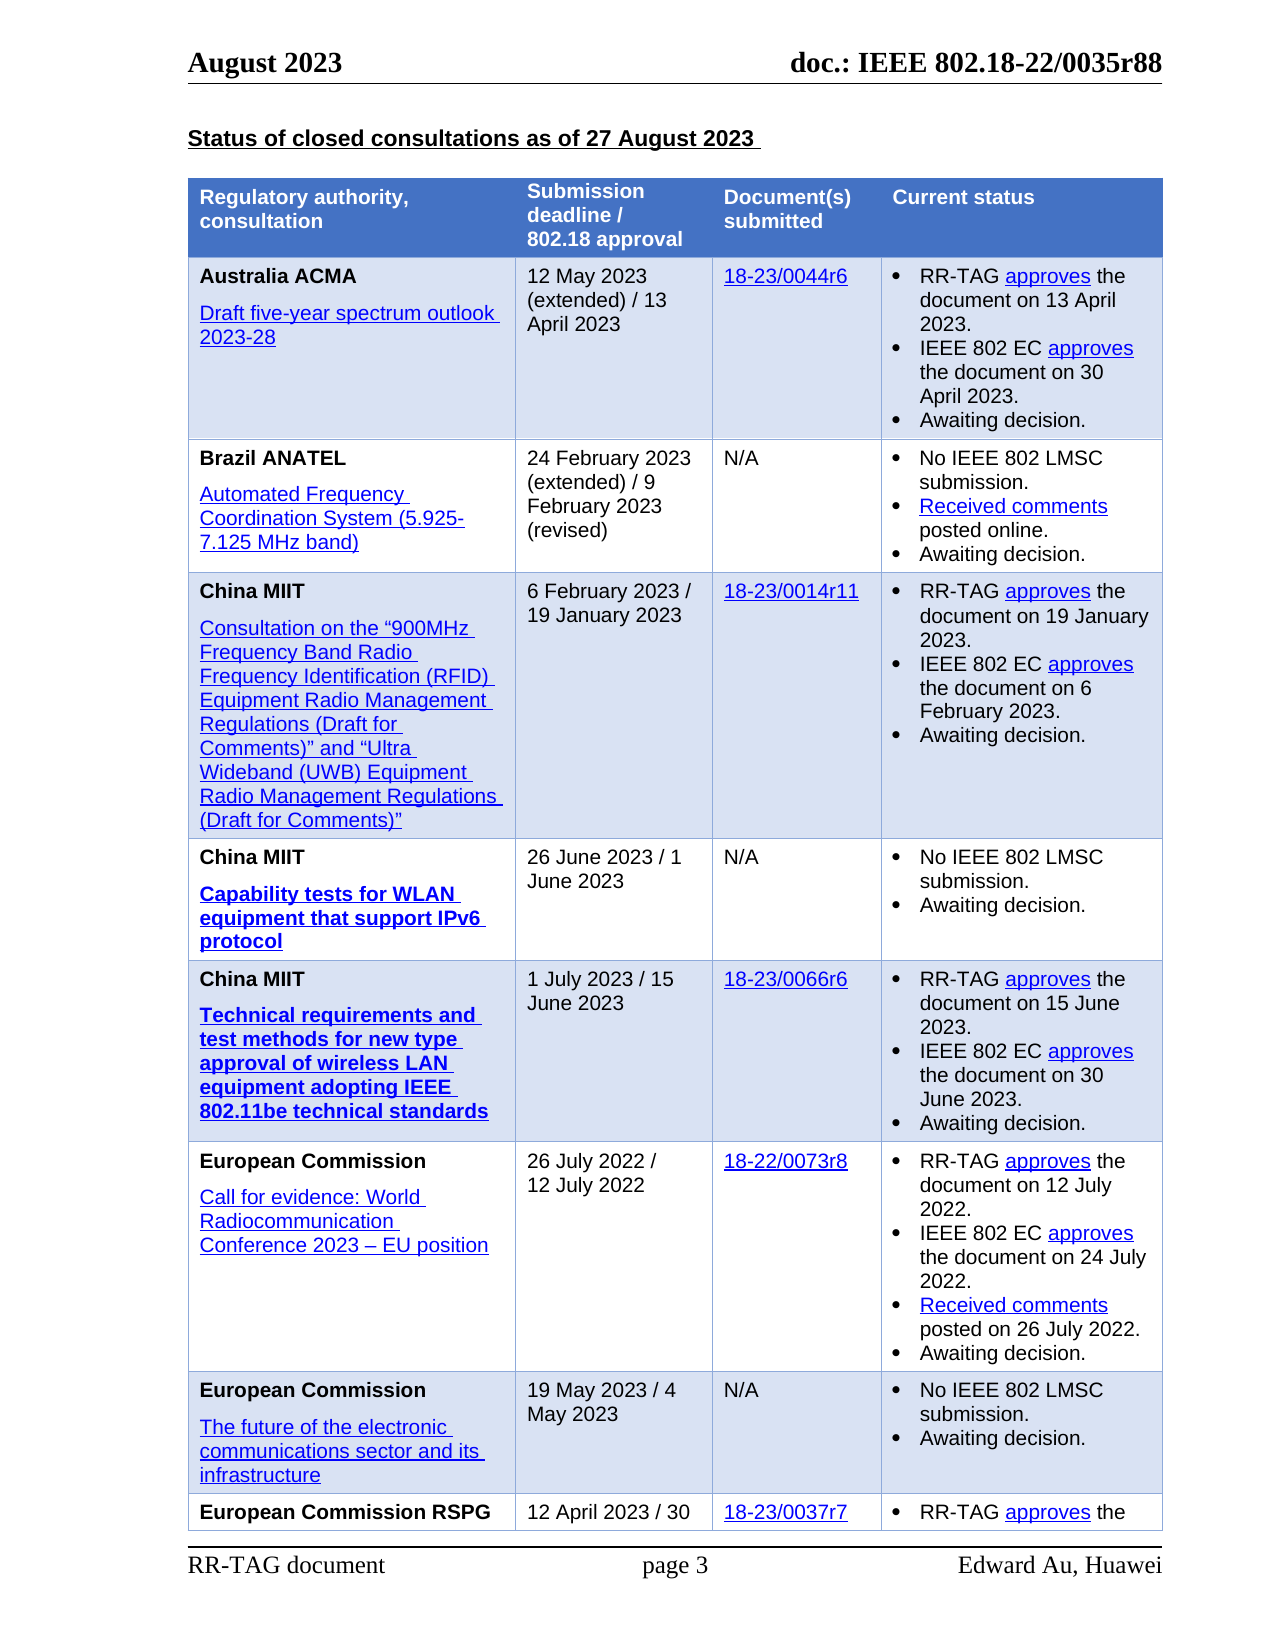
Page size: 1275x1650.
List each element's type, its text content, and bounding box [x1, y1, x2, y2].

table_cell N/A [713, 839, 881, 959]
table_cell RR-TAG approves the document on 12 July 2022. IEEE 802 EC approves the document on 24 July 2022. Received comments posted on 26 July 2022. Awaiting decision. [882, 1142, 1162, 1371]
table_cell 24 February 2023 (extended) / 9 February 2023 (revised) [516, 440, 712, 572]
table_cell 18-23/0014r11 [713, 573, 881, 838]
table_cell Australia ACMA Draft five-year spectrum outlook 2023-28 [189, 258, 515, 438]
table_cell 18-23/0066r6 [713, 961, 881, 1141]
table_cell 19 May 2023 / 4 May 2023 [516, 1372, 712, 1493]
table_cell 12 May 2023 (extended) / 13 April 2023 [516, 258, 712, 438]
table_cell 18-22/0073r8 [713, 1142, 881, 1371]
table_cell No IEEE 802 LMSC submission. Awaiting decision. [882, 1372, 1162, 1493]
table_cell N/A [713, 1372, 881, 1493]
table_header Document(s) submitted [713, 179, 881, 257]
table_cell N/A [713, 440, 881, 572]
table_cell No IEEE 802 LMSC submission. Awaiting decision. [882, 839, 1162, 959]
table_cell RR-TAG approves the document on 30 March 2023. IEEE 802 EC approves the document on 4 April 2023. Awaiting decision. [882, 1494, 1162, 1530]
text Status of closed consultations as of 27 August 2023 [187, 125, 1162, 151]
table_cell China MIIT Consultation on the “900MHz Frequency Band Radio Frequency Identification (RFID) Equipment Radio Management Regulations (Draft for Comments)” and “Ultra Wideband (UWB) Equipment Radio Management Regulations (Draft for Comments)” [189, 573, 515, 838]
table_header Regulatory authority, consultation [189, 179, 515, 257]
table_cell RR-TAG approves the document on 15 June 2023. IEEE 802 EC approves the document on 30 June 2023. Awaiting decision. [882, 961, 1162, 1141]
table_cell RR-TAG approves the document on 19 January 2023. IEEE 802 EC approves the document on 6 February 2023. Awaiting decision. [882, 573, 1162, 838]
table_cell RR-TAG approves the document on 13 April 2023. IEEE 802 EC approves the document on 30 April 2023. Awaiting decision. [882, 258, 1162, 438]
table_cell 26 June 2023 / 1 June 2023 [516, 839, 712, 959]
table_cell China MIIT ​Technical requirements and test methods for new type approval of wireless LAN equipment adopting IEEE 802.11be technical standards [189, 961, 515, 1141]
table_cell China MIIT ​Capability tests for WLAN equipment that support IPv6 protocol [189, 839, 515, 959]
table_cell 18-23/0037r7 [713, 1494, 881, 1530]
table_cell 18-23/0044r6 [713, 258, 881, 438]
table_cell European Commission RSPG Questionnaire on the Role of Radio Spectrum Policy to help combat Climate Change [189, 1494, 515, 1530]
table_cell 6 February 2023 / 19 January 2023 [516, 573, 712, 838]
table_cell European Commission Call for evidence: World Radiocommunication Conference 2023 – EU position [189, 1142, 515, 1371]
table_header Current status [882, 179, 1162, 257]
table_cell 1 July 2023 / 15 June 2023 [516, 961, 712, 1141]
table_header Submission deadline / 802.18 approval [516, 179, 712, 257]
table_cell 26 July 2022 / 12 July 2022 [516, 1142, 712, 1371]
table_cell European Commission The future of the electronic communications sector and its infrastructure [189, 1372, 515, 1493]
table_cell No IEEE 802 LMSC submission. Received comments posted online. Awaiting decision. [882, 440, 1162, 572]
table_cell 12 April 2023 / 30 March 2023 [516, 1494, 712, 1530]
table_cell Brazil ANATEL Automated Frequency Coordination System (5.925-7.125 MHz band) [189, 440, 515, 572]
